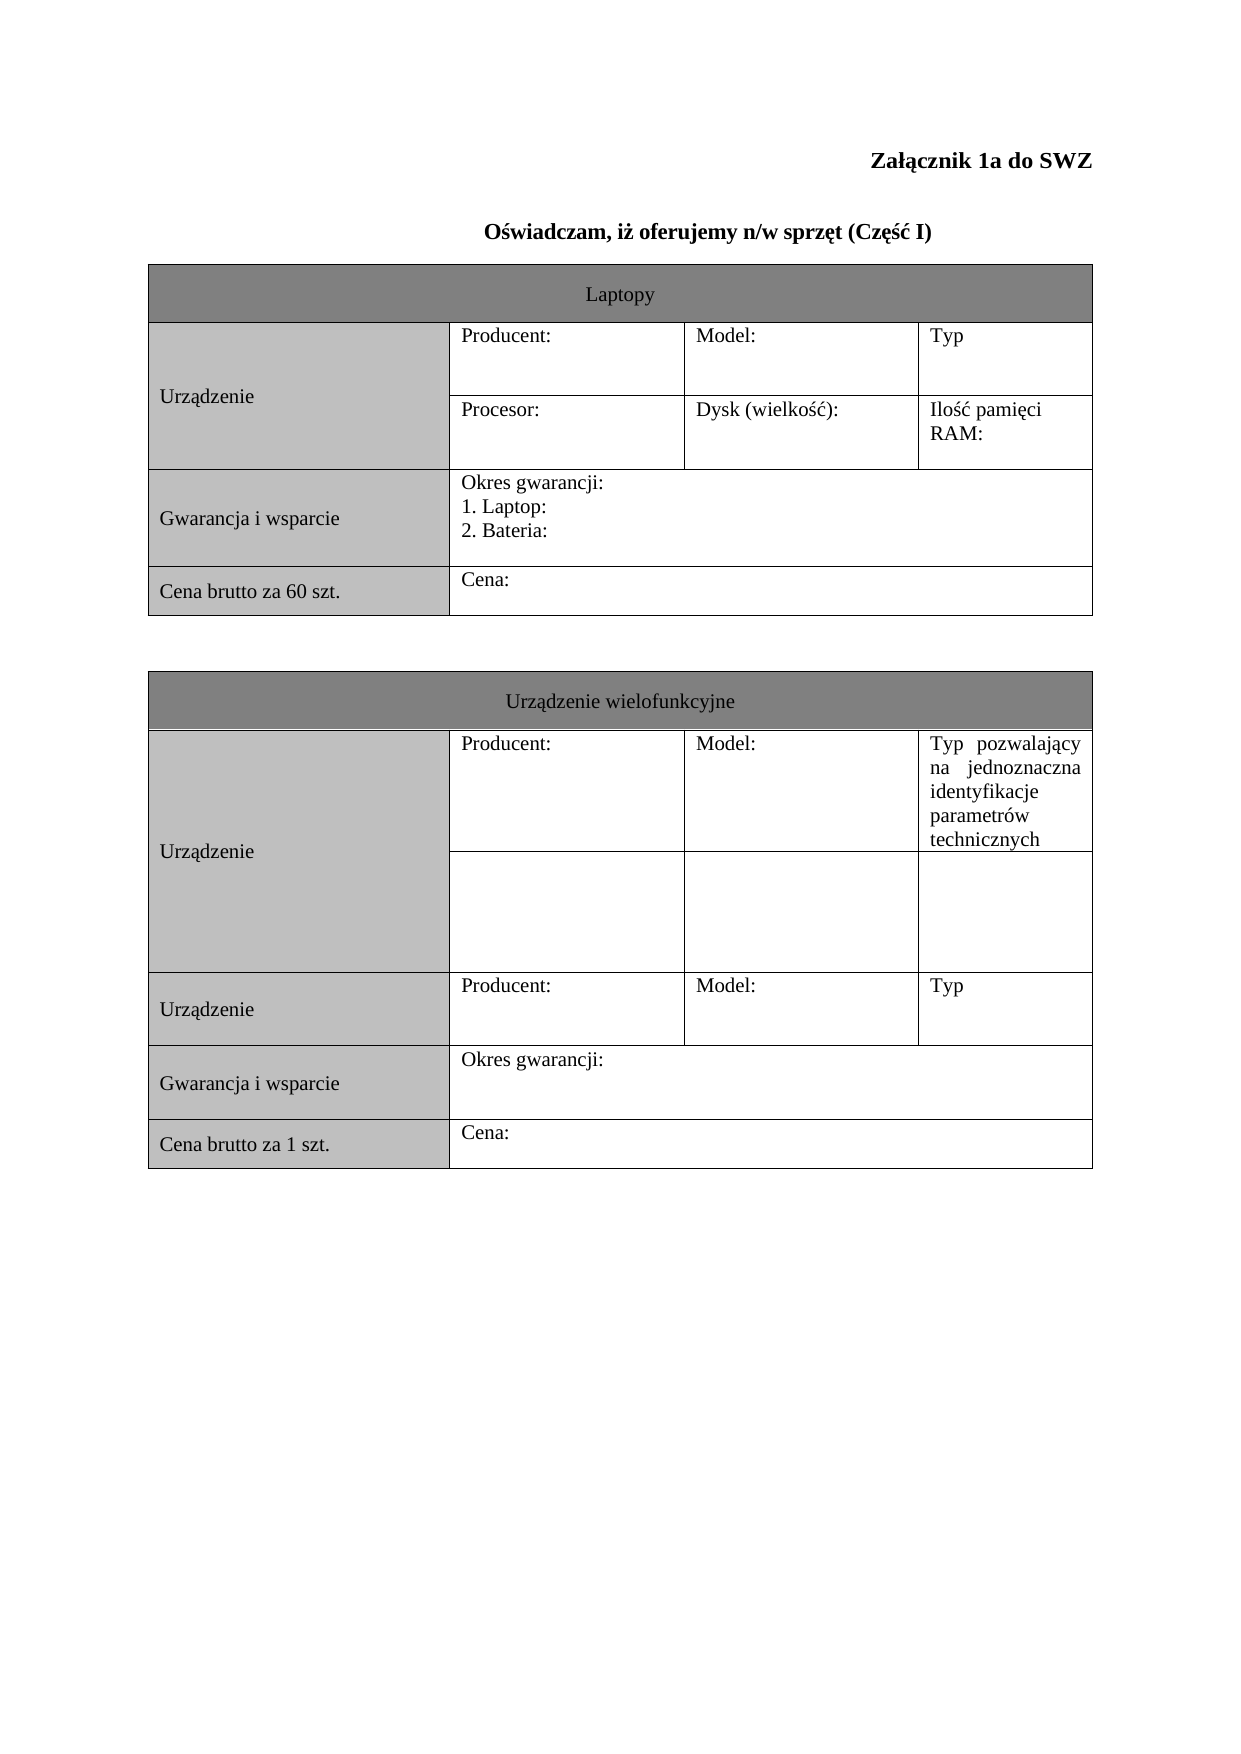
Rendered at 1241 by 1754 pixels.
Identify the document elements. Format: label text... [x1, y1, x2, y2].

table_cell Producent: [450, 731, 684, 851]
table_cell Typ pozwalający na jednoznaczna identyfikacje parametrów technicznych [919, 731, 1092, 851]
table_cell Okres gwarancji: [450, 1046, 1092, 1119]
table_cell Ilość pamięci RAM: [919, 396, 1092, 469]
table_cell Procesor: [450, 396, 684, 469]
table_cell [919, 852, 1092, 972]
table_cell Urządzenie [149, 973, 449, 1045]
table_cell [450, 852, 684, 972]
table_header Laptopy [149, 265, 1092, 322]
table_cell Gwarancja i wsparcie [149, 1046, 449, 1119]
table_cell Model: [685, 323, 918, 395]
table_cell Cena: [450, 1120, 1092, 1168]
table_cell Producent: [450, 973, 684, 1045]
table_cell Typ [919, 323, 1092, 395]
table_cell Model: [685, 973, 918, 1045]
table_cell Producent: [450, 323, 684, 395]
table_cell [685, 852, 918, 972]
table_cell Model: [685, 731, 918, 851]
text Oświadczam, iż oferujemy n/w sprzęt (Część I) [483, 218, 1093, 245]
table_header Urządzenie wielofunkcyjne [149, 672, 1092, 729]
text Załącznik 1a do SWZ [148, 148, 1093, 174]
table_cell Cena brutto za 1 szt. [149, 1120, 449, 1168]
table_cell Okres gwarancji: 1. Laptop: 2. Bateria: [450, 470, 1092, 566]
table_cell Urządzenie [149, 731, 449, 972]
table_cell Cena brutto za 60 szt. [149, 567, 449, 615]
table_cell Typ [919, 973, 1092, 1045]
table_cell Dysk (wielkość): [685, 396, 918, 469]
table_cell Gwarancja i wsparcie [149, 470, 449, 566]
table_cell Cena: [450, 567, 1092, 615]
table_cell Urządzenie [149, 323, 449, 469]
